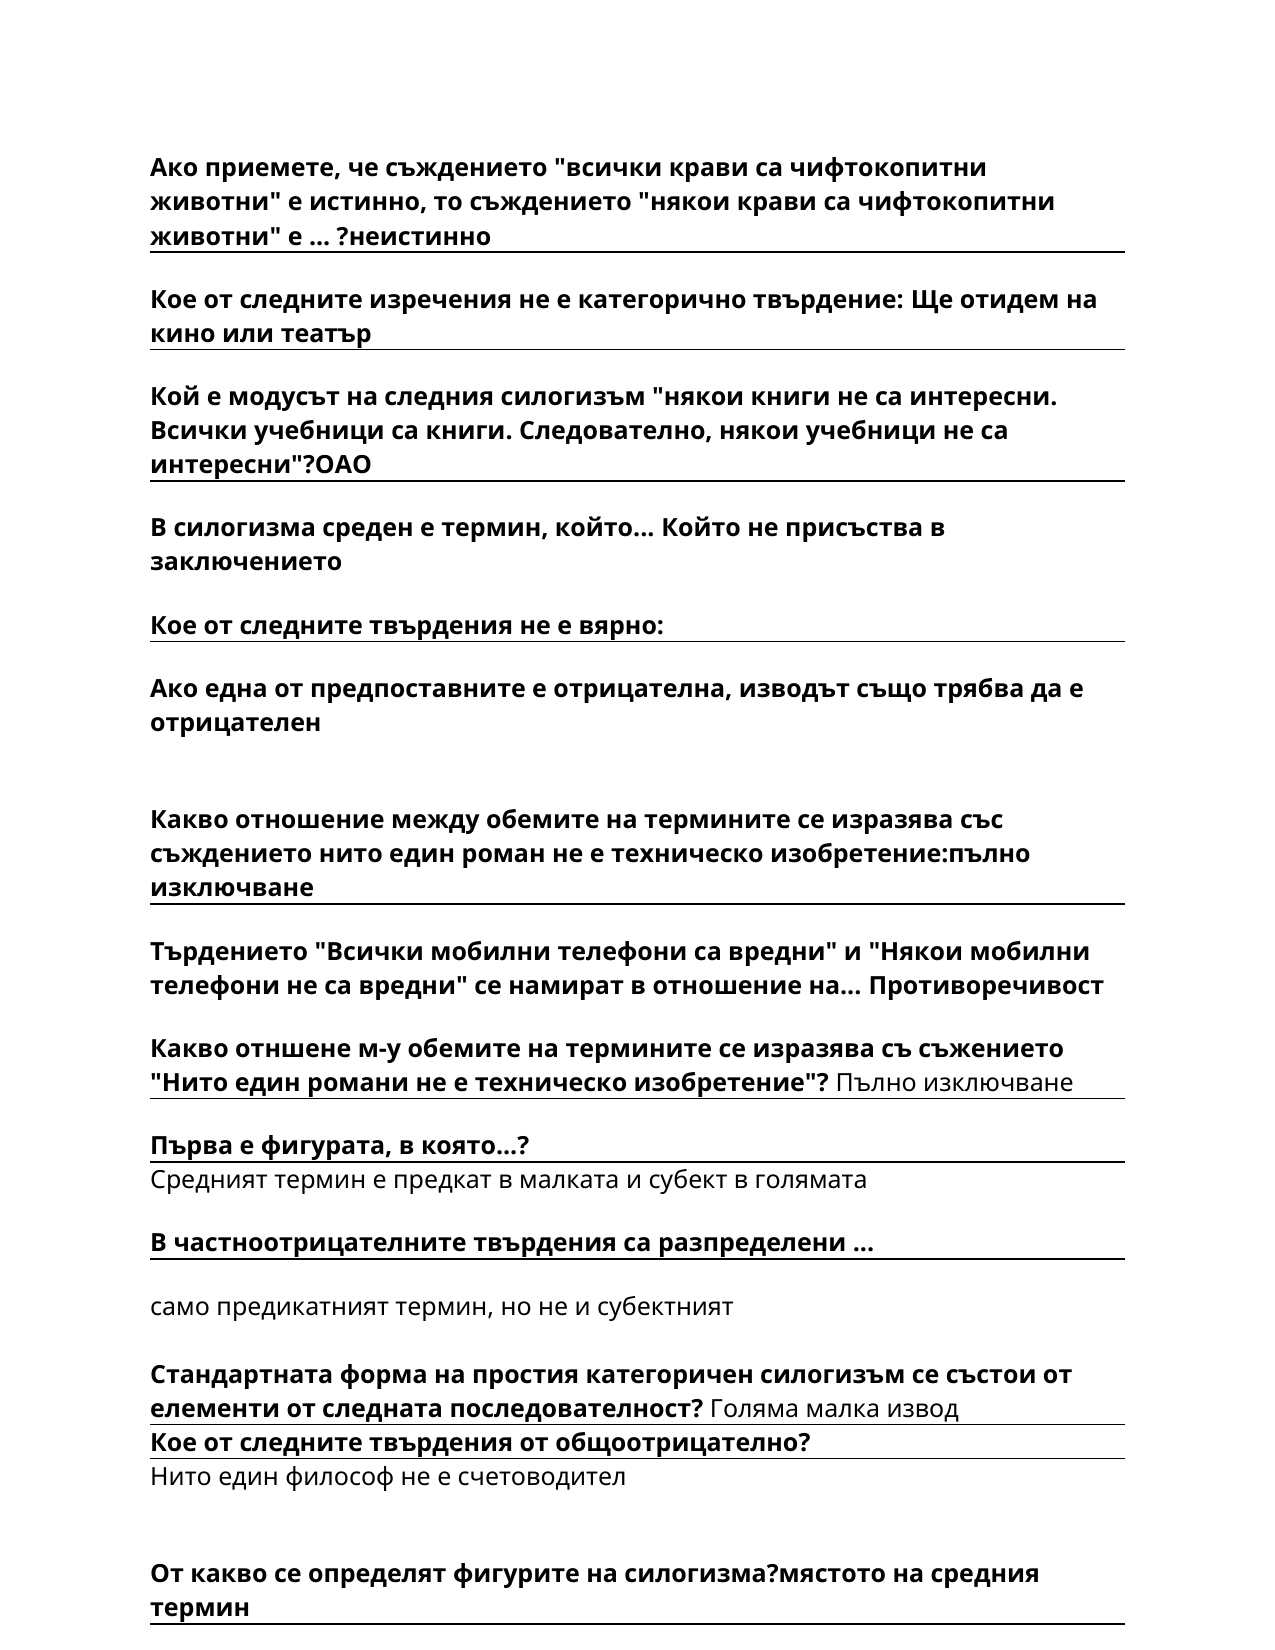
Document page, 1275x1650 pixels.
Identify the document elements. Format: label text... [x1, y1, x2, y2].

text Какво отношение между обемите на термините се изразява със съждението нито един роман не е техническо изобретение:пълно изключване [150, 802, 1125, 903]
text Стандартната форма на простия категоричен силогизъм се състои от елементи от следната последователност? Голяма малка извод [150, 1356, 1125, 1424]
text Нито един философ не е счетоводител [150, 1459, 1125, 1493]
text В силогизма среден е термин, който... Който не присъства в заключениетоTop of Form [150, 510, 1125, 578]
text Средният термин е предкат в малката и субект в голямата [150, 1163, 1125, 1196]
text само предикатният термин, но не и субектният [150, 1288, 1125, 1322]
text Кое от следните изречения не е категорично твърдение: Ще отидем на кино или театър [150, 281, 1125, 349]
text Какво отншене м-у обемите на термините се изразява съ съжението "Нито един романи не е техническо изобретение"? Пълно изключване [150, 1031, 1125, 1098]
text От какво се определят фигурите на силогизма?мястото на средния термин [150, 1556, 1125, 1623]
text Ако една от предпоставните е отрицателна, изводът също трябва да е отрицателен [150, 671, 1125, 739]
text Първа е фигурата, в която...? [150, 1128, 1125, 1161]
text Кое от следните твърдения не е вярно: [150, 607, 1125, 641]
text В частноотрицателните твърдения са разпределени ... [150, 1225, 1125, 1258]
text Кой е модусът на следния силогизъм "някои книги не са интересни. Всички учебници са книги. Следователно, някои учебници не са интересни"?ОАО [150, 379, 1125, 480]
text Търдението "Всички мобилни телефони са вредни" и "Някои мобилни телефони не са вредни" се намират в отношение на... ПротиворечивостTop of Form [150, 933, 1125, 1001]
text Кое от следните твърдения от общоотрицателно? [150, 1425, 1125, 1458]
text Ако приемете, че съждението "всички крави са чифтокопитни животни" е истинно, то съждението "някои крави са чифтокопитни животни" е ... ?неистинно [150, 150, 1125, 251]
